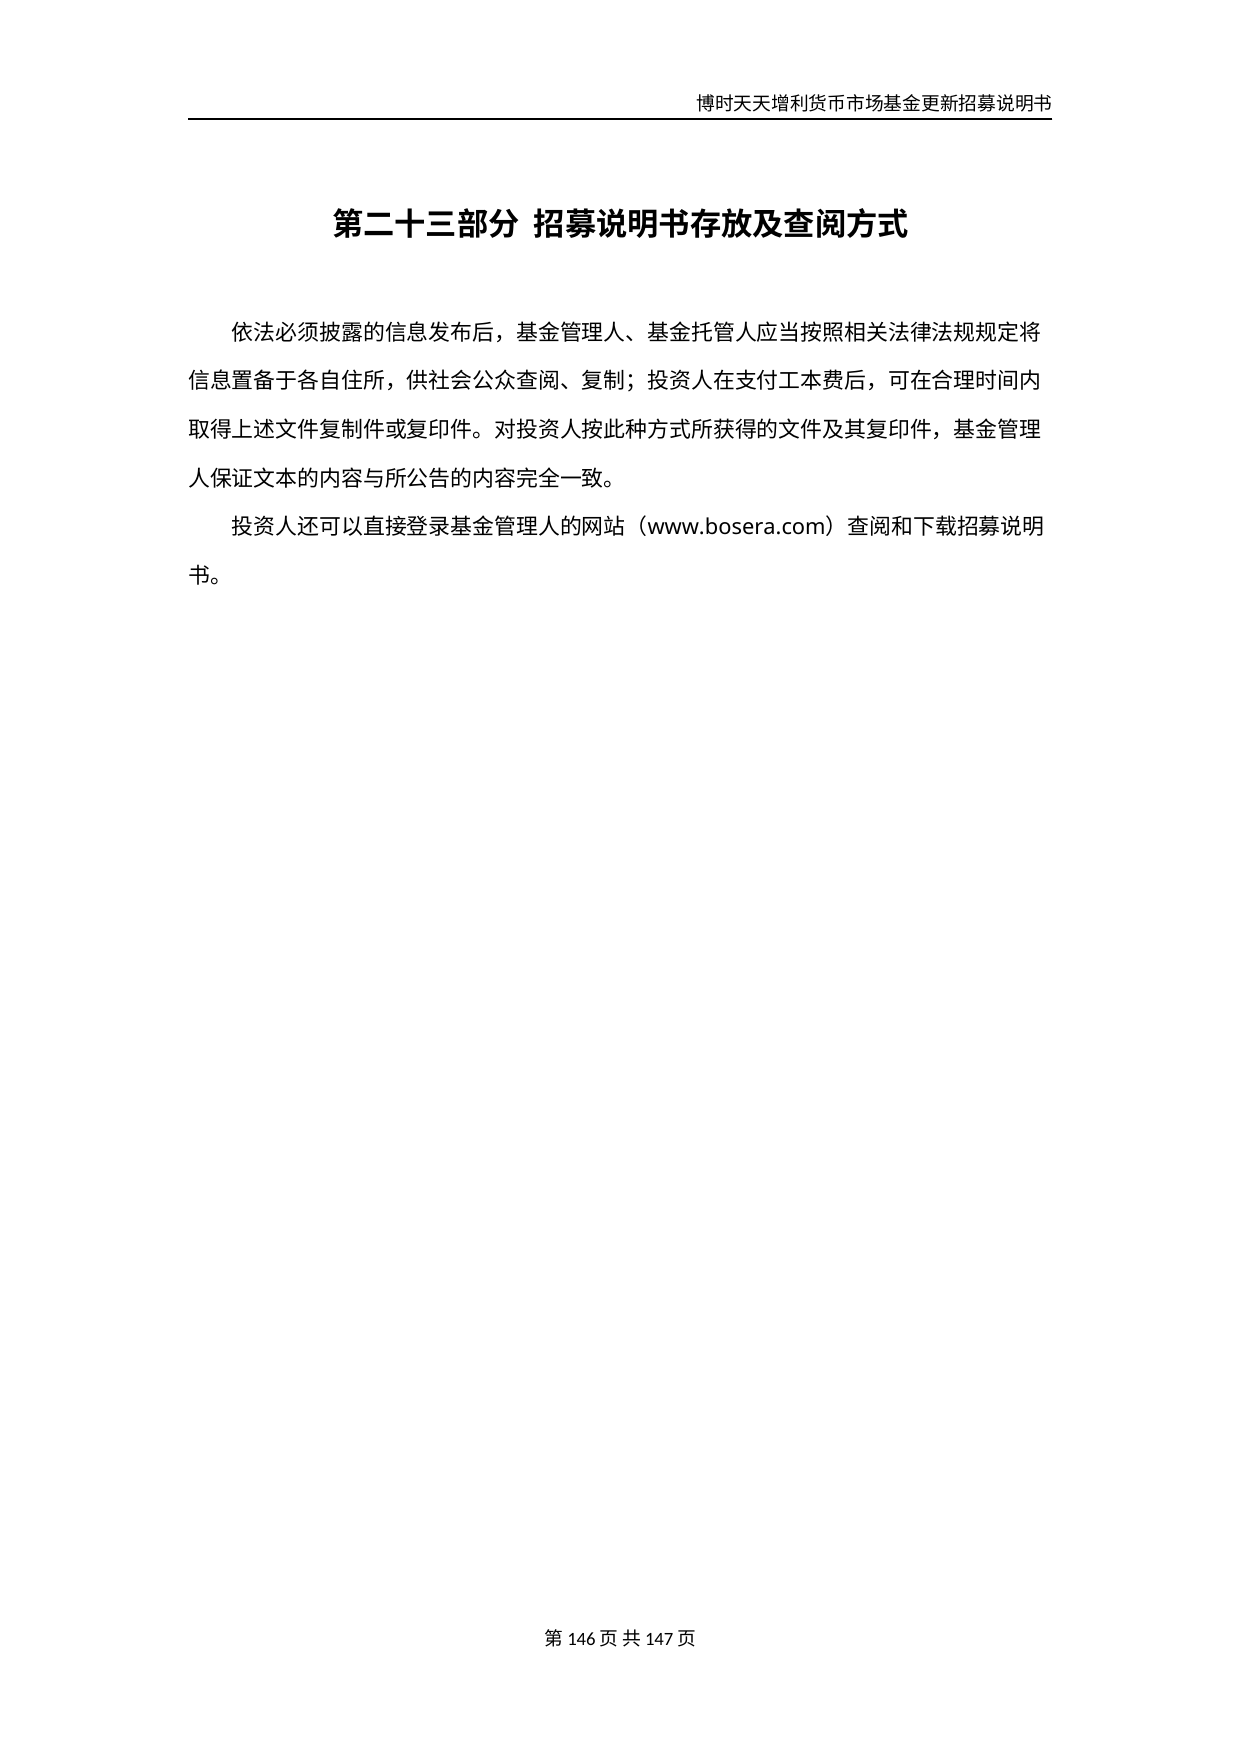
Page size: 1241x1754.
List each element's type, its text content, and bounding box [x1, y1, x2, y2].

subtitle 第二十三部分 招募说明书存放及查阅方式 [188, 189, 1052, 254]
text 依法必须披露的信息发布后，基金管理人、基金托管人应当按照相关法律法规规定将信息置备于各自住所，供社会公众查阅、复制；投资人在支付工本费后，可在合理时间内取得上述文件复制件或复印件。对投资人按此种方式所获得的文件及其复印件，基金管理人保证文本的内容与所公告的内容完全一致。 [188, 314, 1052, 493]
text 投资人还可以直接登录基金管理人的网站（www.bosera.com）查阅和下载招募说明书。 [188, 509, 1052, 590]
